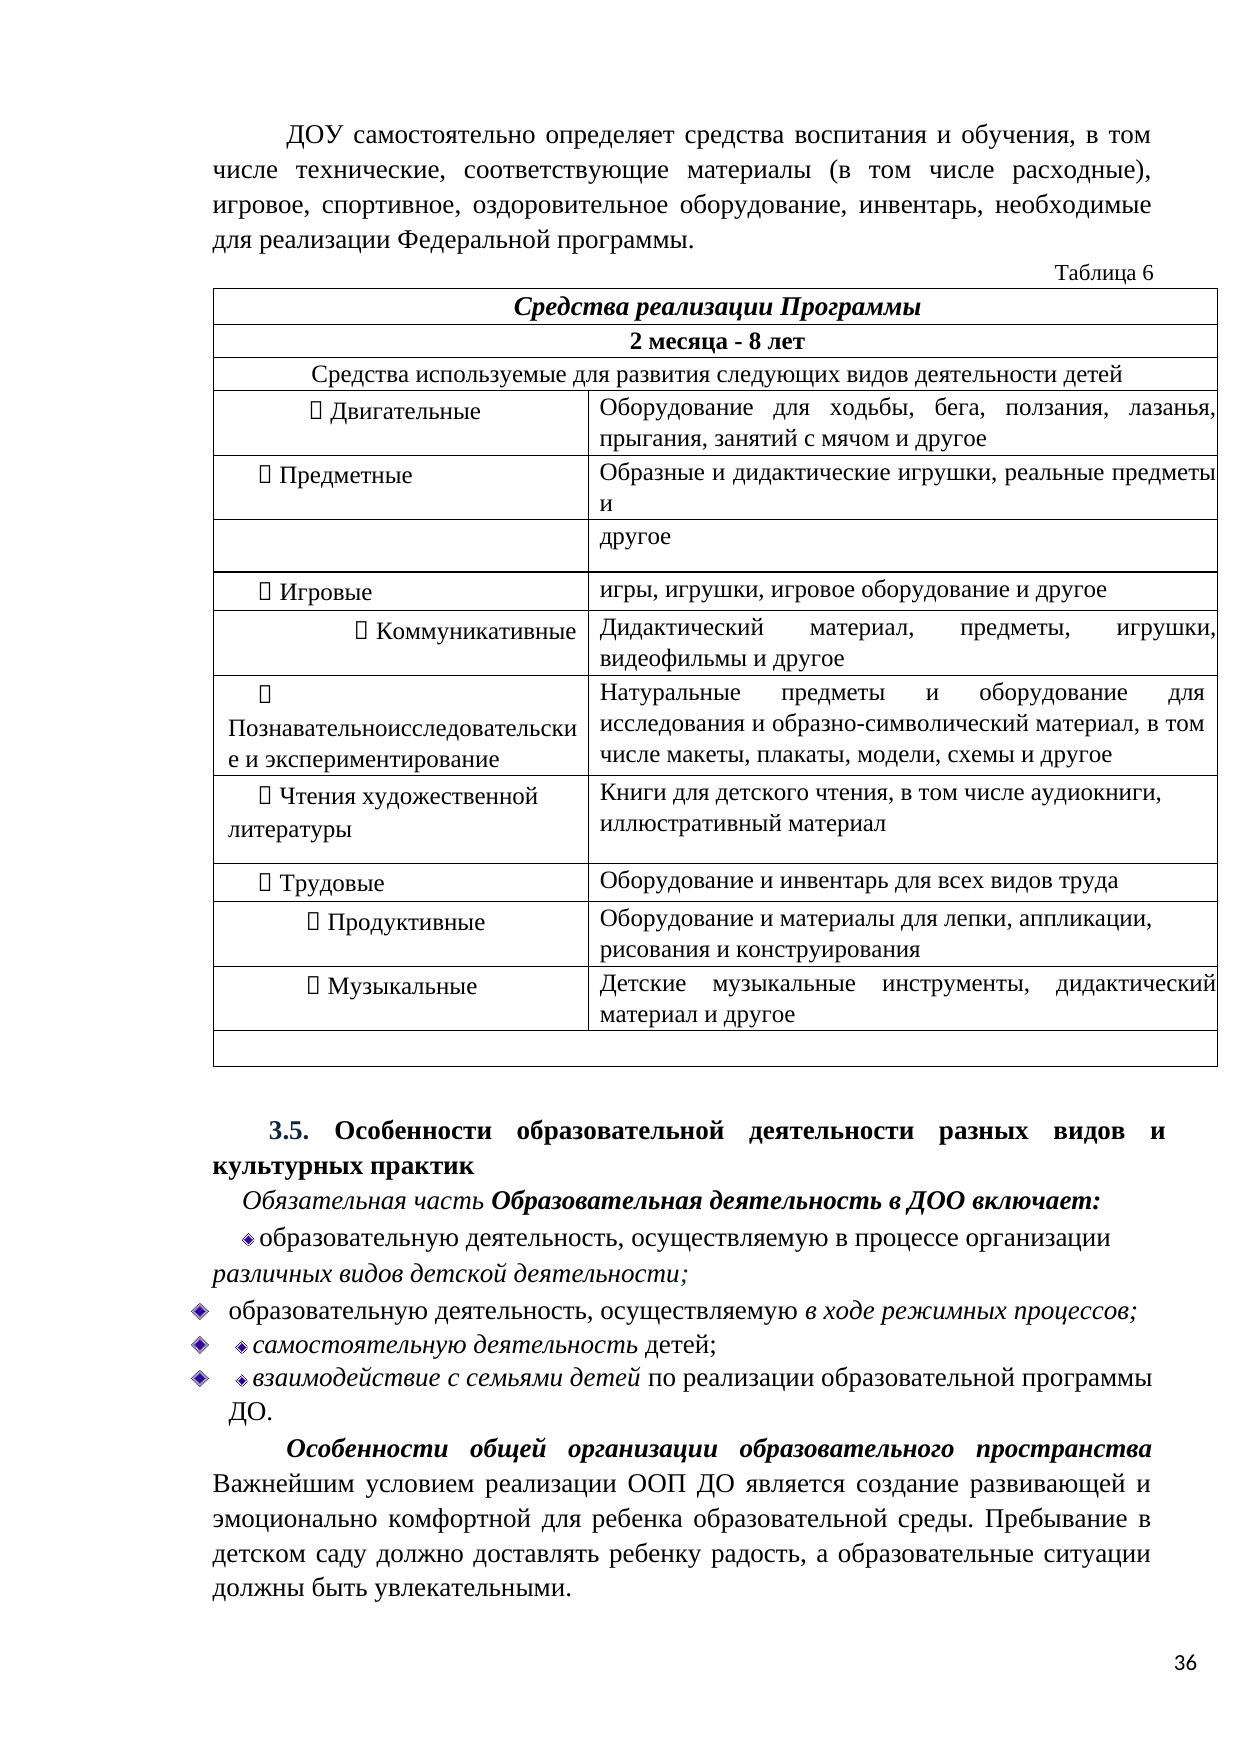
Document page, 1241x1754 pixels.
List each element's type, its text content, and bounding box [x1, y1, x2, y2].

table_cell Оборудование и материалы для лепки, аппликации, рисования и конструирования [589, 902, 1217, 966]
table_cell  Предметные [214, 456, 588, 519]
table_cell [214, 520, 588, 571]
table_cell [214, 1031, 1217, 1066]
text Таблица 6 [153, 259, 1154, 286]
text ДОУ самостоятельно определяет средства воспитания и обучения, в том числе технические, соответствующие материалы (в том числе расходные), игровое, спортивное, оздоровительное оборудование, инвентарь, необходимые для реализации Федеральной программы. [212, 118, 1152, 254]
picture [235, 1340, 248, 1354]
table_cell Детские музыкальные инструменты, дидактический материал и другое [589, 967, 1217, 1030]
list взаимодействие с семьями детей по реализации образовательной программы ДО. [191, 1361, 1153, 1426]
text Особенности общей организации образовательного пространства Важнейшим условием реализации ООП ДО является создание развивающей и эмоционально комфортной для ребенка образовательной среды. Пребывание в детском саду должно доставлять ребенку радость, а образовательные ситуации должны быть увлекательными. [212, 1432, 1152, 1603]
list образовательную деятельность, осуществляемую в ходе режимных процессов; [191, 1294, 1153, 1325]
table_cell Натуральные предметы и оборудование для исследования и образно-символический материал, в том числе макеты, плакаты, модели, схемы и другое [589, 676, 1217, 775]
table_cell Книги для детского чтения, в том числе аудиокниги, иллюстративный материал [589, 776, 1217, 862]
list самостоятельную деятельность детей; [191, 1328, 1153, 1359]
table_cell Дидактический материал, предметы, игрушки, видеофильмы и другое [589, 611, 1217, 674]
table_header Средства реализации Программы [214, 289, 1217, 324]
text Обязательная часть Образовательная деятельность в ДОО включает: [242, 1184, 1152, 1216]
table_cell Оборудование и инвентарь для всех видов труда [589, 864, 1217, 901]
table_cell Образные и дидактические игрушки, реальные предметы и [589, 456, 1217, 519]
table_cell  Продуктивные [214, 902, 588, 966]
table_cell  Познавательноисследовательские и экспериментирование [214, 676, 588, 775]
table_cell Средства используемые для развития следующих видов деятельности детей [214, 358, 1217, 390]
picture [191, 1370, 209, 1387]
table_cell Оборудование для ходьбы, бега, ползания, лазанья, прыгания, занятий с мячом и другое [589, 391, 1217, 455]
picture [235, 1374, 248, 1387]
table_cell  Коммуникативные [214, 611, 588, 674]
text 3.5. Особенности образовательной деятельности разных видов и культурных практик [212, 1114, 1167, 1180]
text образовательную деятельность, осуществляемую в процессе организации [242, 1221, 1152, 1252]
text различных видов детской деятельности; [212, 1257, 1153, 1288]
table_cell  Двигательные [214, 391, 588, 455]
table_cell  Игровые [214, 573, 588, 610]
table_cell другое [589, 520, 1217, 571]
table_cell  Чтения художественной литературы [214, 776, 588, 862]
table_cell  Трудовые [214, 864, 588, 901]
picture [191, 1303, 209, 1320]
picture [191, 1336, 209, 1354]
table_cell игры, игрушки, игровое оборудование и другое [589, 573, 1217, 610]
table_cell 2 месяца - 8 лет [214, 325, 1217, 357]
table_cell  Музыкальные [214, 967, 588, 1030]
picture [241, 1233, 255, 1246]
